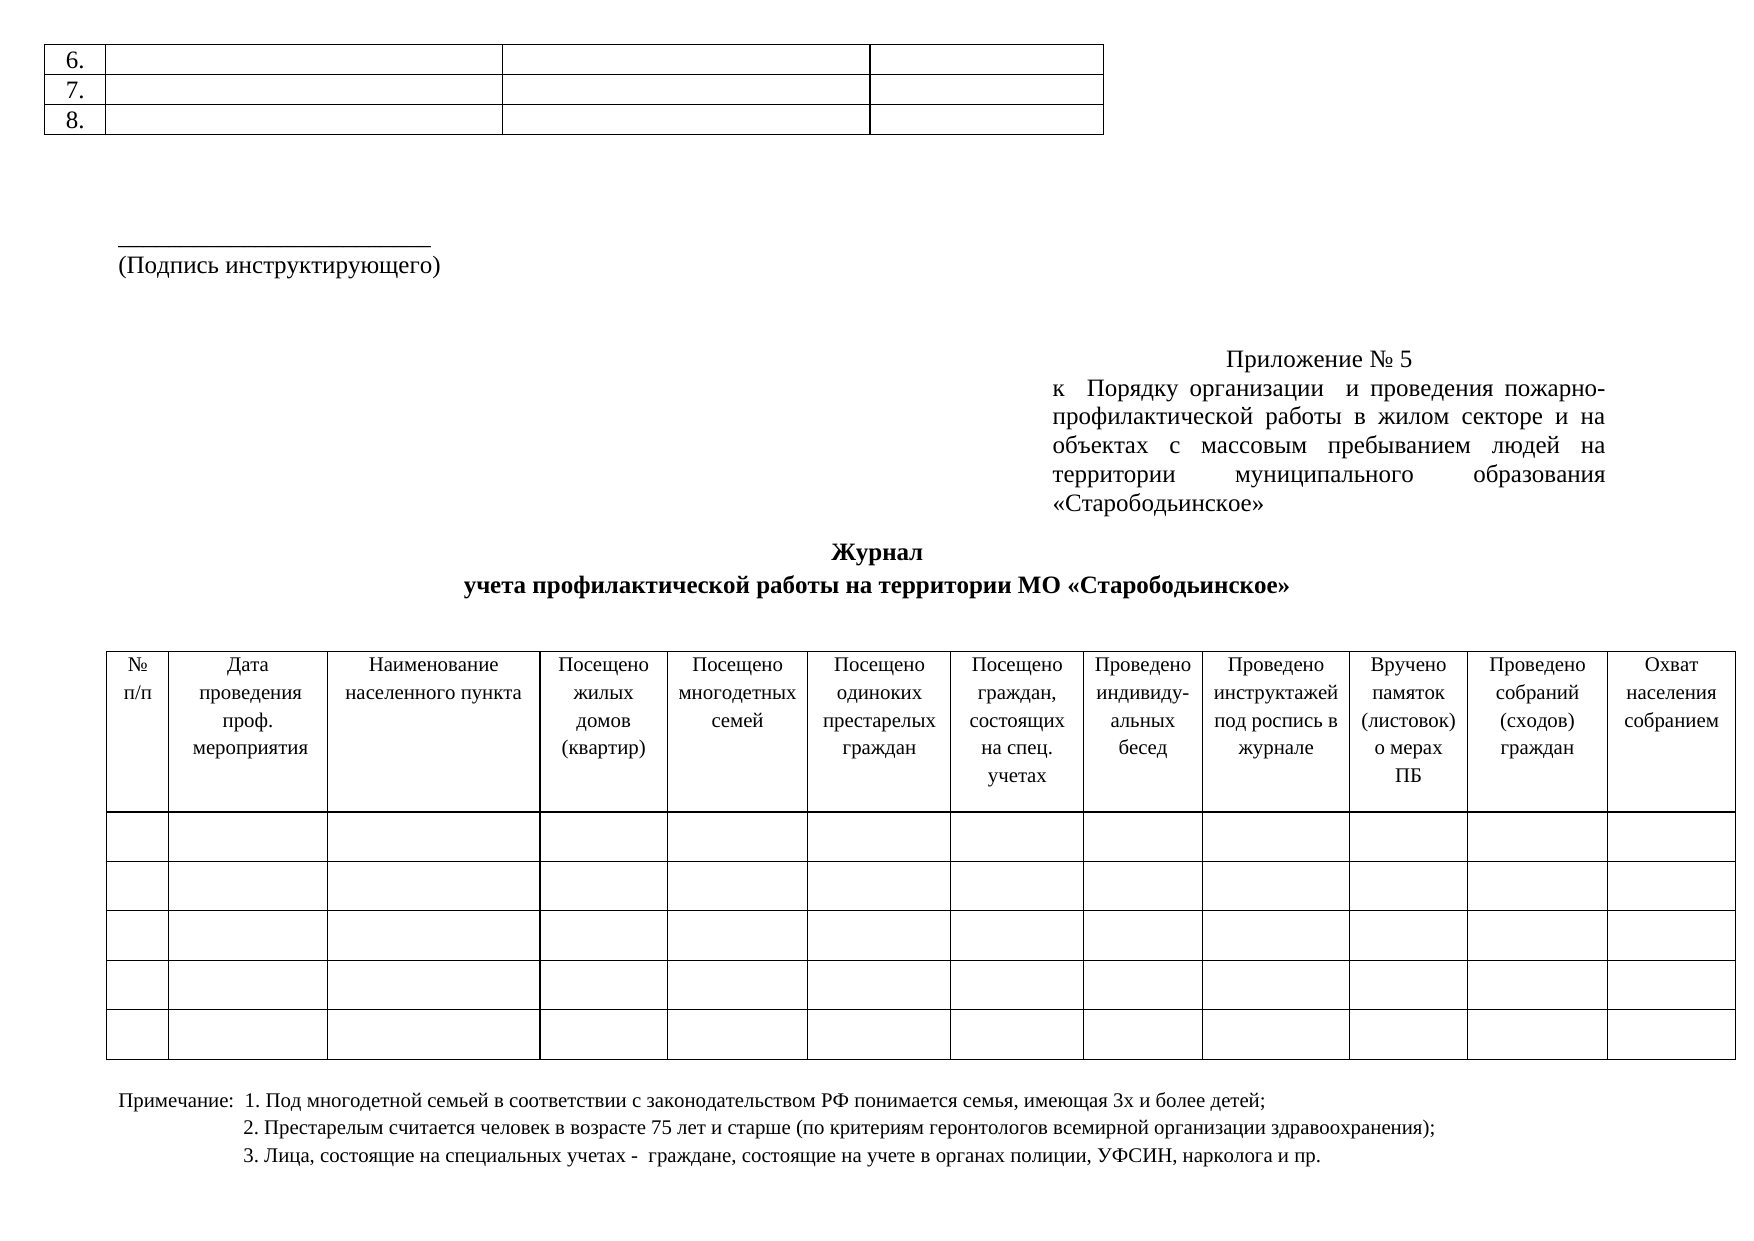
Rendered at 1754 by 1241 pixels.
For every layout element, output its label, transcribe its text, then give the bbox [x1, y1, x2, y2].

table_cell [169, 911, 327, 960]
text Журнал [118, 537, 1636, 566]
table_cell [328, 1010, 539, 1059]
table_cell [1468, 862, 1607, 910]
table_cell [541, 813, 667, 861]
table_cell [668, 911, 807, 960]
table_cell [1468, 961, 1607, 1009]
table_cell [107, 862, 168, 910]
table_cell [871, 45, 1103, 74]
table_cell [871, 75, 1103, 104]
table_cell [1608, 911, 1735, 960]
table_cell [951, 911, 1083, 960]
table_header Посещено многодетных семей [668, 652, 807, 811]
table_cell [106, 105, 502, 134]
table_cell [1468, 1010, 1607, 1059]
table_cell [1084, 961, 1202, 1009]
table_cell [668, 813, 807, 861]
table_cell [503, 75, 869, 104]
text Примечание: 1. Под многодетной семьей в соответствии с законодательством РФ понимается семья, имеющая 3х и более детей; [118, 1087, 1636, 1112]
table_cell [106, 45, 502, 74]
table_cell [107, 911, 168, 960]
table_cell [169, 813, 327, 861]
table_header Проведено индивиду- альных бесед [1084, 652, 1202, 811]
table_header Приложение № 5 к Порядку организации и проведения пожарно-профилактической работы в жилом секторе и на объектах с массовым пребыванием людей на территории муниципального образования «Старободьинское» [1041, 344, 1617, 516]
table_cell [1608, 1010, 1735, 1059]
table_cell [951, 1010, 1083, 1059]
table_cell [1084, 862, 1202, 910]
table_cell [1608, 862, 1735, 910]
table_header Наименование населенного пункта [328, 652, 539, 811]
table_cell [668, 961, 807, 1009]
table_header Охват населения собранием [1608, 652, 1735, 811]
table_cell 6. [45, 45, 105, 74]
table_cell [328, 961, 539, 1009]
table_cell [107, 1010, 168, 1059]
table_cell [951, 862, 1083, 910]
table_cell 7. [45, 75, 105, 104]
table_cell [1350, 1010, 1467, 1059]
table_cell [1203, 862, 1349, 910]
table_cell [871, 105, 1103, 134]
table_cell [1350, 813, 1467, 861]
text 3. Лица, состоящие на специальных учетах - граждане, состоящие на учете в органах полиции, УФСИН, нарколога и пр. [118, 1143, 1636, 1167]
table_cell [541, 1010, 667, 1059]
text 2. Престарелым считается человек в возрасте 75 лет и старше (по критериям геронтологов всемирной организации здравоохранения); [118, 1115, 1636, 1139]
table_cell [328, 911, 539, 960]
table_header № п/п [107, 652, 168, 811]
table_header Проведено собраний (сходов) граждан [1468, 652, 1607, 811]
table_header Посещено одиноких престарелых граждан [808, 652, 950, 811]
table_header Дата проведения проф. мероприятия [169, 652, 327, 811]
text _________________________ [118, 221, 1636, 250]
table_header Посещено граждан, состоящих на спец. учетах [951, 652, 1083, 811]
table_cell [808, 961, 950, 1009]
table_cell [1350, 961, 1467, 1009]
table_cell [541, 862, 667, 910]
table_cell [503, 45, 869, 74]
table_cell [1203, 961, 1349, 1009]
table_cell [1608, 961, 1735, 1009]
table_cell [169, 1010, 327, 1059]
table_cell [1203, 911, 1349, 960]
table_cell [328, 862, 539, 910]
table_cell [107, 961, 168, 1009]
table_cell [169, 862, 327, 910]
table_cell [808, 911, 950, 960]
text (Подпись инструктирующего) [118, 250, 1636, 278]
table_cell [951, 813, 1083, 861]
table_cell [541, 911, 667, 960]
table_cell [1608, 813, 1735, 861]
table_header Проведено инструктажей под роспись в журнале [1203, 652, 1349, 811]
table_cell [1203, 1010, 1349, 1059]
text учета профилактической работы на территории МО «Старободьинское» [118, 570, 1636, 598]
table_cell [169, 961, 327, 1009]
table_cell [808, 862, 950, 910]
table_cell [1350, 862, 1467, 910]
table_cell [107, 813, 168, 861]
table_cell [668, 862, 807, 910]
table_header Посещено жилых домов (квартир) [541, 652, 667, 811]
table_cell [541, 961, 667, 1009]
table_cell [1468, 813, 1607, 861]
table_cell [808, 1010, 950, 1059]
table_cell [106, 75, 502, 104]
table_cell [1084, 1010, 1202, 1059]
table_cell [1203, 813, 1349, 861]
table_cell 8. [45, 105, 105, 134]
table_cell [1084, 911, 1202, 960]
table_cell [328, 813, 539, 861]
table_cell [808, 813, 950, 861]
table_cell [503, 105, 869, 134]
table_header Вручено памяток (листовок) о мерах ПБ [1350, 652, 1467, 811]
table_cell [1468, 911, 1607, 960]
table_cell [1350, 911, 1467, 960]
table_cell [668, 1010, 807, 1059]
table_cell [1084, 813, 1202, 861]
table_cell [951, 961, 1083, 1009]
